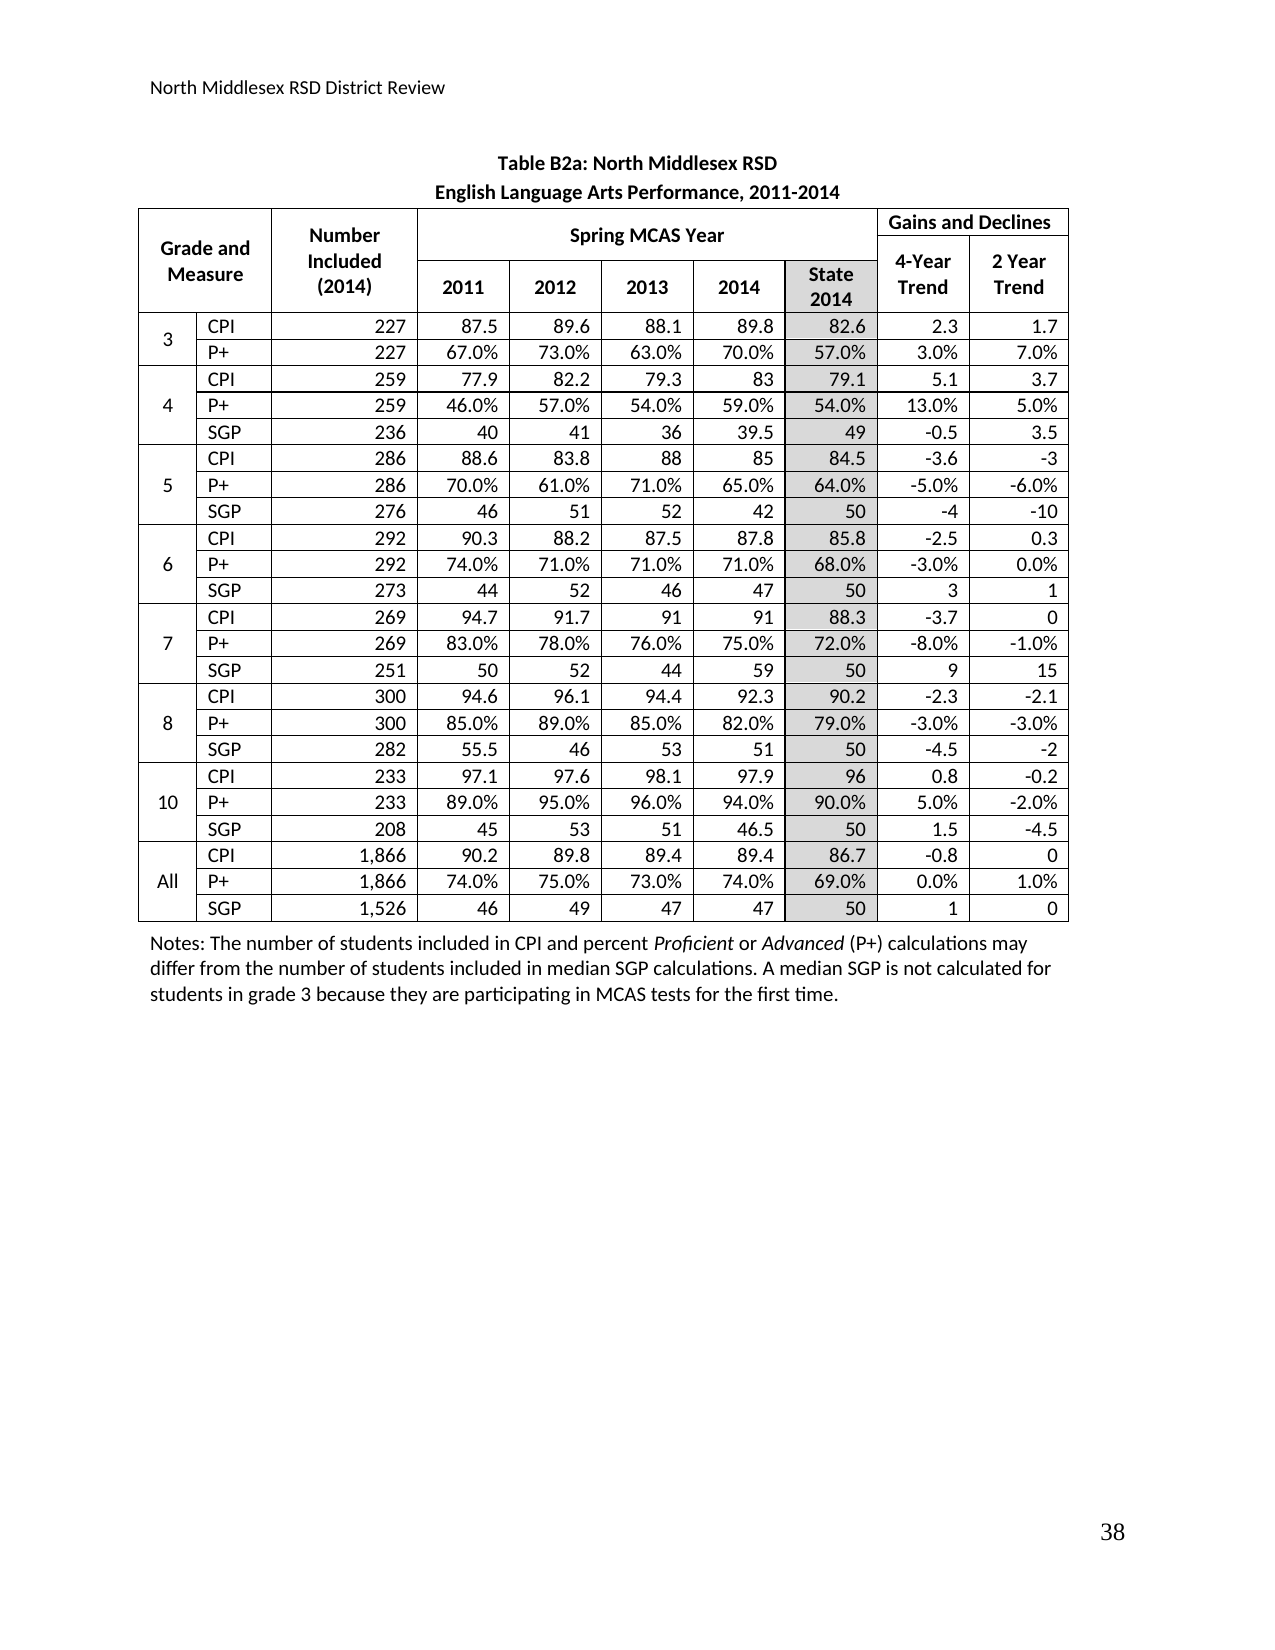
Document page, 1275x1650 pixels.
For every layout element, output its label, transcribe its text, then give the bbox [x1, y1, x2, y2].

table_cell -4.5 [878, 736, 969, 762]
table_cell 89.6 [510, 313, 601, 338]
table_cell 90.0% [786, 789, 877, 815]
table_cell 46.0% [418, 393, 509, 418]
table_cell 3 [878, 578, 969, 603]
table_cell 2014 [694, 261, 784, 312]
table_cell CPI [197, 313, 271, 338]
table_cell -6.0% [970, 472, 1068, 497]
table_cell 0.3 [970, 525, 1068, 550]
table_cell 55.5 [418, 736, 509, 762]
table_cell 77.9 [418, 366, 509, 391]
table_cell 2011 [418, 261, 509, 312]
table_cell 61.0% [510, 472, 601, 497]
table_cell 52 [602, 498, 693, 524]
table_cell 47 [694, 578, 784, 603]
text English Language Arts Performance, 2011-2014 [150, 179, 1125, 204]
table_cell -8.0% [878, 631, 969, 656]
table_cell 4 [139, 366, 196, 444]
table_cell 292 [272, 525, 417, 550]
table_cell SGP [197, 895, 271, 921]
table_cell 13.0% [878, 393, 969, 418]
table_cell 1.5 [878, 816, 969, 841]
table_cell 53 [602, 736, 693, 762]
table_cell 88.2 [510, 525, 601, 550]
table_cell 76.0% [602, 631, 693, 656]
table_cell 36 [602, 419, 693, 444]
table_cell 85.0% [602, 710, 693, 735]
table_cell -3.7 [878, 604, 969, 629]
table_cell CPI [197, 445, 271, 471]
table_cell 6 [139, 525, 196, 603]
table_cell 15 [970, 657, 1068, 682]
table_cell 0.0% [878, 869, 969, 894]
table_cell 64.0% [786, 472, 877, 497]
table_cell 0 [970, 895, 1068, 921]
table_cell 91 [602, 604, 693, 629]
table_cell 88.3 [786, 604, 877, 629]
table_cell 3.7 [970, 366, 1068, 391]
table_cell 1 [878, 895, 969, 921]
table_cell CPI [197, 842, 271, 868]
table_cell 5.0% [970, 393, 1068, 418]
table_cell 83.0% [418, 631, 509, 656]
table_cell 276 [272, 498, 417, 524]
table_cell 0.0% [970, 551, 1068, 577]
table_cell 1,866 [272, 842, 417, 868]
table_cell 1.7 [970, 313, 1068, 338]
table_cell 50 [786, 578, 877, 603]
table_cell 75.0% [694, 631, 784, 656]
table_cell 40 [418, 419, 509, 444]
table_cell CPI [197, 604, 271, 629]
table_cell 1.0% [970, 869, 1068, 894]
table_cell 5.0% [878, 789, 969, 815]
table_cell 89.8 [510, 842, 601, 868]
table_cell P+ [197, 340, 271, 365]
table_cell 5.1 [878, 366, 969, 391]
table_cell 65.0% [694, 472, 784, 497]
table_cell 5 [139, 445, 196, 524]
table_cell Notes: The number of students included in CPI and percent Proficient or Advanced (P+) calculations may differ from the number of students included in median SGP calculations. A median SGP is not calculated for students in grade 3 because they are participating in MCAS tests for the first time. [139, 922, 1069, 1006]
table_cell 251 [272, 657, 417, 682]
table_cell 269 [272, 631, 417, 656]
table_cell 3.5 [970, 419, 1068, 444]
table_cell 39.5 [694, 419, 784, 444]
table_cell 0 [970, 604, 1068, 629]
table_cell -3 [970, 445, 1068, 471]
table_cell 90.3 [418, 525, 509, 550]
table_header Gains and Declines [878, 209, 1068, 235]
table_cell 94.0% [694, 789, 784, 815]
table_cell 98.1 [602, 763, 693, 788]
table_cell -3.0% [970, 710, 1068, 735]
table_cell 46 [510, 736, 601, 762]
table_cell 96 [786, 763, 877, 788]
table_cell 46 [602, 578, 693, 603]
table_cell 0.8 [878, 763, 969, 788]
table_cell 85.0% [418, 710, 509, 735]
table_cell 88 [602, 445, 693, 471]
table_cell -2.5 [878, 525, 969, 550]
table_cell 47 [694, 895, 784, 921]
table_cell 273 [272, 578, 417, 603]
table_cell P+ [197, 869, 271, 894]
table_cell 84.5 [786, 445, 877, 471]
table_cell P+ [197, 472, 271, 497]
table_cell SGP [197, 578, 271, 603]
table_cell -10 [970, 498, 1068, 524]
table_cell SGP [197, 816, 271, 841]
table_cell 89.0% [510, 710, 601, 735]
table_cell 75.0% [510, 869, 601, 894]
table_cell 52 [510, 578, 601, 603]
table_cell 82.0% [694, 710, 784, 735]
table_cell 46 [418, 895, 509, 921]
table_cell 67.0% [418, 340, 509, 365]
table_cell 49 [786, 419, 877, 444]
table_cell CPI [197, 366, 271, 391]
table_cell 97.1 [418, 763, 509, 788]
table_cell 3.0% [878, 340, 969, 365]
table_cell -3.0% [878, 710, 969, 735]
table_cell 53 [510, 816, 601, 841]
table_cell P+ [197, 551, 271, 577]
table_cell 51 [602, 816, 693, 841]
table_cell 1 [970, 578, 1068, 603]
table_cell 85.8 [786, 525, 877, 550]
table_cell 54.0% [602, 393, 693, 418]
table_cell 50 [418, 657, 509, 682]
table_cell -4.5 [970, 816, 1068, 841]
table_cell 90.2 [418, 842, 509, 868]
table_cell 286 [272, 472, 417, 497]
table_cell CPI [197, 763, 271, 788]
table_cell 94.4 [602, 684, 693, 709]
table_cell 89.8 [694, 313, 784, 338]
table_cell 79.1 [786, 366, 877, 391]
table_cell 227 [272, 313, 417, 338]
table_cell 50 [786, 498, 877, 524]
table_cell 69.0% [786, 869, 877, 894]
table_cell 50 [786, 895, 877, 921]
table_cell -2.0% [970, 789, 1068, 815]
table_cell 233 [272, 789, 417, 815]
table_cell 2013 [602, 261, 693, 312]
table_cell 70.0% [418, 472, 509, 497]
table_cell 96.0% [602, 789, 693, 815]
table_cell 97.6 [510, 763, 601, 788]
table_cell 41 [510, 419, 601, 444]
table_cell 44 [602, 657, 693, 682]
table_cell All [139, 842, 196, 921]
table_cell 0 [970, 842, 1068, 868]
table_cell CPI [197, 684, 271, 709]
table_cell 52 [510, 657, 601, 682]
table_cell 47 [602, 895, 693, 921]
table_cell 4-Year Trend [878, 236, 969, 312]
table_cell -0.5 [878, 419, 969, 444]
table_cell 95.0% [510, 789, 601, 815]
table_cell 89.4 [694, 842, 784, 868]
table_cell 300 [272, 684, 417, 709]
table_cell 82.2 [510, 366, 601, 391]
table_cell 74.0% [418, 869, 509, 894]
table_cell 90.2 [786, 684, 877, 709]
table_cell 71.0% [510, 551, 601, 577]
table_cell 3 [139, 313, 196, 365]
table_cell 7 [139, 604, 196, 682]
table_cell 71.0% [602, 551, 693, 577]
table_cell SGP [197, 736, 271, 762]
table_cell 292 [272, 551, 417, 577]
table_cell 2 Year Trend [970, 236, 1068, 312]
table_cell 68.0% [786, 551, 877, 577]
table_cell SGP [197, 657, 271, 682]
table_cell 2012 [510, 261, 601, 312]
table_cell -0.8 [878, 842, 969, 868]
table_cell 78.0% [510, 631, 601, 656]
table_cell 286 [272, 445, 417, 471]
table_cell 85 [694, 445, 784, 471]
table_cell 2.3 [878, 313, 969, 338]
table_cell 83.8 [510, 445, 601, 471]
table_cell 259 [272, 366, 417, 391]
table_cell 87.5 [602, 525, 693, 550]
table_cell 9 [878, 657, 969, 682]
table_cell 45 [418, 816, 509, 841]
table_cell 88.6 [418, 445, 509, 471]
table_cell 89.4 [602, 842, 693, 868]
table_cell 74.0% [694, 869, 784, 894]
table_cell 79.3 [602, 366, 693, 391]
table_cell 57.0% [786, 340, 877, 365]
table_cell 42 [694, 498, 784, 524]
table_cell 50 [786, 657, 877, 682]
table_cell 46 [418, 498, 509, 524]
table_cell 70.0% [694, 340, 784, 365]
table_cell 91 [694, 604, 784, 629]
table_cell 51 [694, 736, 784, 762]
table_cell -1.0% [970, 631, 1068, 656]
table_cell 259 [272, 393, 417, 418]
table_cell 87.8 [694, 525, 784, 550]
table_cell 236 [272, 419, 417, 444]
table_cell -0.2 [970, 763, 1068, 788]
table_cell 72.0% [786, 631, 877, 656]
table_cell 92.3 [694, 684, 784, 709]
table_cell 1,866 [272, 869, 417, 894]
table_cell 73.0% [510, 340, 601, 365]
table_cell 73.0% [602, 869, 693, 894]
table_cell P+ [197, 393, 271, 418]
table_cell 54.0% [786, 393, 877, 418]
table_cell 94.7 [418, 604, 509, 629]
table_cell P+ [197, 631, 271, 656]
table_cell -2.1 [970, 684, 1068, 709]
table_cell 269 [272, 604, 417, 629]
table_cell 49 [510, 895, 601, 921]
table_cell 91.7 [510, 604, 601, 629]
table_cell P+ [197, 789, 271, 815]
table_cell 83 [694, 366, 784, 391]
table_cell -5.0% [878, 472, 969, 497]
table_cell CPI [197, 525, 271, 550]
table_cell SGP [197, 419, 271, 444]
table_cell 7.0% [970, 340, 1068, 365]
table_cell 46.5 [694, 816, 784, 841]
table_cell 71.0% [694, 551, 784, 577]
table_cell -2 [970, 736, 1068, 762]
table_cell 57.0% [510, 393, 601, 418]
table_cell 86.7 [786, 842, 877, 868]
table_cell 82.6 [786, 313, 877, 338]
table_cell 233 [272, 763, 417, 788]
table_cell 94.6 [418, 684, 509, 709]
table_cell 74.0% [418, 551, 509, 577]
table_cell 300 [272, 710, 417, 735]
table_cell 71.0% [602, 472, 693, 497]
table_cell 88.1 [602, 313, 693, 338]
table_cell 227 [272, 340, 417, 365]
table_cell P+ [197, 710, 271, 735]
table_cell 50 [786, 816, 877, 841]
text Table B2a: North Middlesex RSD [150, 150, 1125, 175]
table_cell 96.1 [510, 684, 601, 709]
table_cell -2.3 [878, 684, 969, 709]
table_cell 10 [139, 763, 196, 841]
table_header Spring MCAS Year [418, 209, 877, 260]
table_cell 59 [694, 657, 784, 682]
table_cell 79.0% [786, 710, 877, 735]
table_cell -4 [878, 498, 969, 524]
table_cell 97.9 [694, 763, 784, 788]
table_cell 87.5 [418, 313, 509, 338]
table_header Grade and Measure [139, 209, 271, 312]
table_cell 1,526 [272, 895, 417, 921]
table_cell State 2014 [786, 261, 877, 312]
table_cell -3.0% [878, 551, 969, 577]
table_cell 50 [786, 736, 877, 762]
table_cell 89.0% [418, 789, 509, 815]
table_cell -3.6 [878, 445, 969, 471]
table_header Number Included (2014) [272, 209, 417, 312]
table_cell 282 [272, 736, 417, 762]
table_cell 59.0% [694, 393, 784, 418]
table_cell 8 [139, 684, 196, 762]
table_cell 208 [272, 816, 417, 841]
table_cell 51 [510, 498, 601, 524]
table_cell 44 [418, 578, 509, 603]
table_cell 63.0% [602, 340, 693, 365]
table_cell SGP [197, 498, 271, 524]
